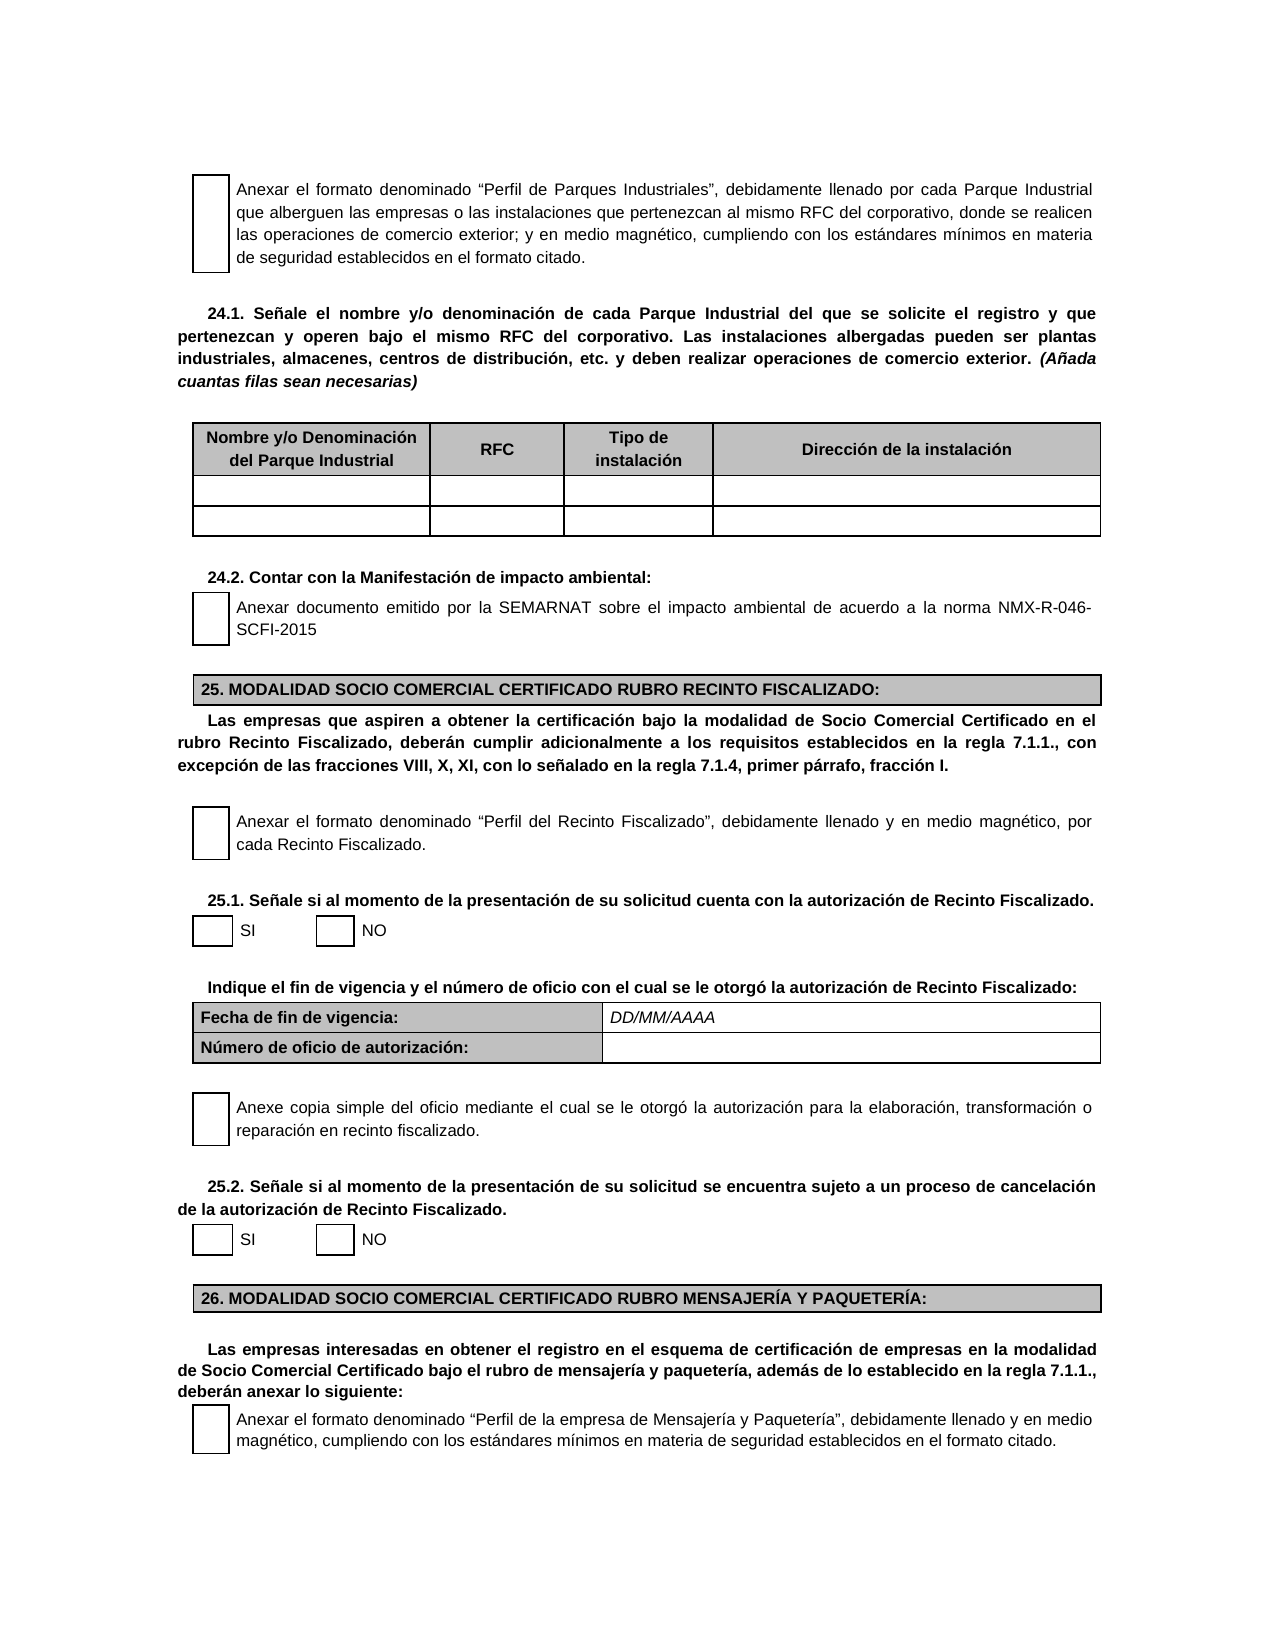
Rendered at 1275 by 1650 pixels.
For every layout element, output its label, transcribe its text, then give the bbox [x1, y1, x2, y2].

table_header [317, 917, 353, 945]
table_header Tipo de instalación [565, 424, 712, 475]
table_header 26. MODALIDAD SOCIO COMERCIAL CERTIFICADO RUBRO MENSAJERÍA Y PAQUETERÍA: [194, 1286, 1100, 1311]
table_cell Número de oficio de autorización: [194, 1033, 602, 1062]
table_cell [565, 476, 712, 505]
text 24.1. Señale el nombre y/o denominación de cada Parque Industrial del que se solicite el registro y que pertenezcan y operen bajo el mismo RFC del corporativo. Las instalaciones albergadas pueden ser plantas industriales, almacenes, centros de distribución, etc. y deben realizar operaciones de comercio exterior. (Añada cuantas filas sean necesarias) [177, 302, 1098, 392]
table_header Anexar el formato denominado “Perfil de Parques Industriales”, debidamente llenado por cada Parque Industrial que alberguen las empresas o las instalaciones que pertenezcan al mismo RFC del corporativo, donde se realicen las operaciones de comercio exterior; y en medio magnético, cumpliendo con los estándares mínimos en materia de seguridad establecidos en el formato citado. [230, 174, 1100, 272]
table_cell [714, 476, 1100, 505]
text Las empresas que aspiren a obtener la certificación bajo la modalidad de Socio Comercial Certificado en el rubro Recinto Fiscalizado, deberán cumplir adicionalmente a los requisitos establecidos en la regla 7.1.1., con excepción de las fracciones VIII, X, XI, con lo señalado en la regla 7.1.4, primer párrafo, fracción I. [177, 708, 1098, 776]
table_cell [603, 1033, 1100, 1062]
table_header Nombre y/o Denominación del Parque Industrial [194, 424, 429, 475]
table_cell [714, 507, 1100, 535]
table_header Anexar el formato denominado “Perfil de la empresa de Mensajería y Paquetería”, debidamente llenado y en medio magnético, cumpliendo con los estándares mínimos en materia de seguridad establecidos en el formato citado. [230, 1404, 1100, 1453]
table_cell [194, 507, 429, 535]
table_header [194, 1094, 228, 1145]
table_header Anexe copia simple del oficio mediante el cual se le otorgó la autorización para la elaboración, transformación o reparación en recinto fiscalizado. [230, 1092, 1100, 1145]
table_header NO [355, 915, 420, 945]
table_cell [565, 507, 712, 535]
table_header [194, 917, 232, 945]
text 25.2. Señale si al momento de la presentación de su solicitud se encuentra sujeto a un proceso de cancelación de la autorización de Recinto Fiscalizado. [177, 1175, 1098, 1220]
table_header SI [233, 915, 316, 945]
table_cell [431, 507, 563, 535]
table_header Dirección de la instalación [714, 424, 1100, 475]
table_header Anexar documento emitido por sobre el impacto ambiental de acuerdo a la norma NMX-R-046-SCFI-2015 [230, 592, 1100, 644]
table_header [194, 1225, 232, 1254]
table_header RFC [431, 424, 563, 475]
table_cell [194, 476, 429, 505]
text 25.1. Señale si al momento de la presentación de su solicitud cuenta con la autorización de Recinto Fiscalizado. [177, 889, 1098, 911]
table_header [317, 1225, 353, 1254]
table_header [194, 808, 228, 858]
table_header SI [233, 1224, 316, 1254]
table_header [194, 176, 228, 272]
table_header 25. MODALIDAD SOCIO COMERCIAL CERTIFICADO RUBRO RECINTO FISCALIZADO: [194, 676, 1100, 704]
table_header DD/MM/AAAA [603, 1003, 1100, 1032]
table_cell [431, 476, 563, 505]
table_header Fecha de fin de vigencia: [194, 1003, 602, 1032]
table_header [194, 1406, 228, 1453]
text Las empresas interesadas en obtener el registro en el esquema de certificación de empresas en la modalidad de Socio Comercial Certificado bajo el rubro de mensajería y paquetería, además de lo establecido en la regla 7.1.1., deberán anexar lo siguiente: [177, 1338, 1098, 1402]
table_header Anexar el formato denominado “Perfil del Recinto Fiscalizado”, debidamente llenado y en medio magnético, por cada Recinto Fiscalizado. [230, 806, 1100, 858]
text 24.2. Contar con de impacto ambiental: [177, 565, 1098, 588]
table_header [194, 593, 228, 644]
table_header NO [355, 1224, 420, 1254]
text Indique el fin de vigencia y el número de oficio con el cual se le otorgó la autorización de Recinto Fiscalizado: [177, 975, 1098, 998]
